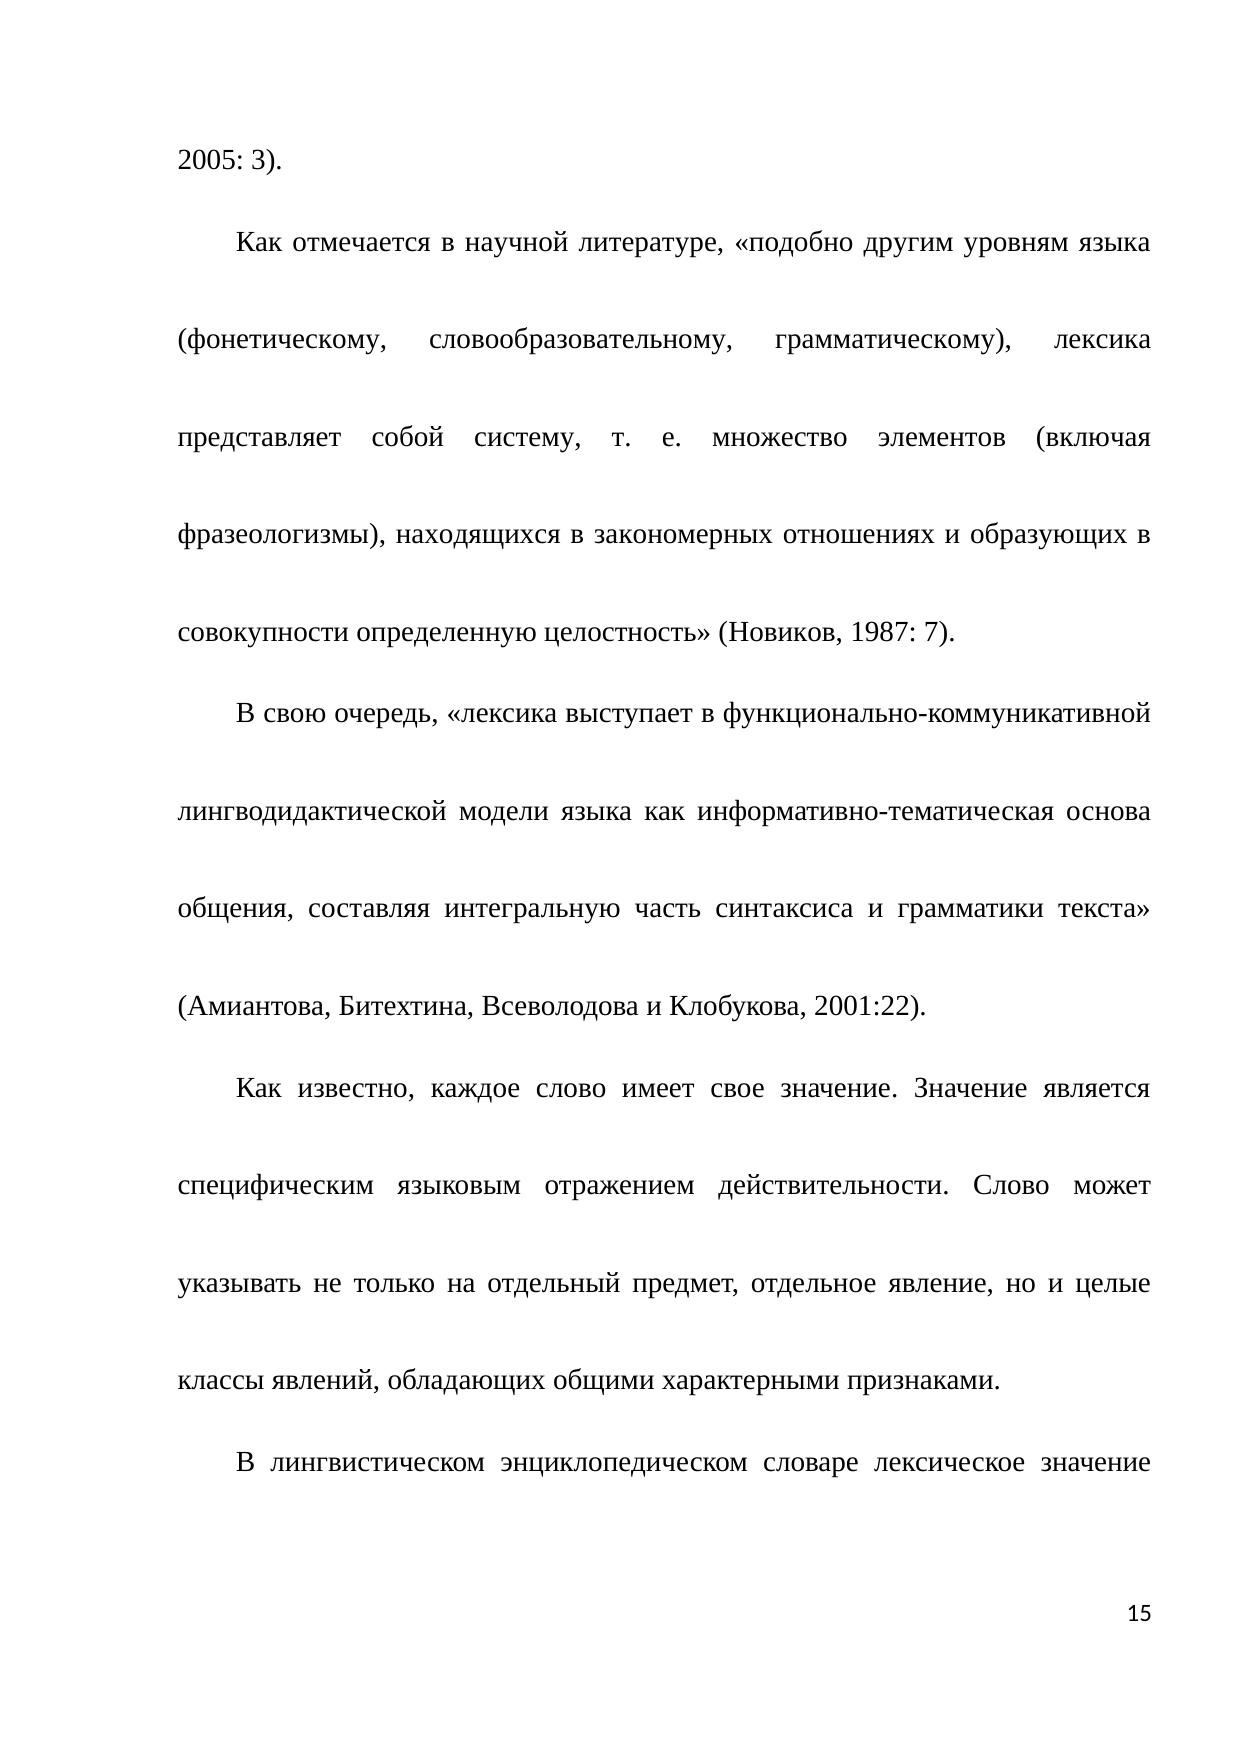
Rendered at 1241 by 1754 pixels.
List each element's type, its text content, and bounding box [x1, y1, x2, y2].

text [177, 1428, 1152, 1493]
text Как известно, каждое слово имеет свое значение. Значение является специфическим языковым отражением действительности. Слово может указывать не только на отдельный предмет, отдельное явление, но и целые классы явлений, обладающих общими характерными признаками. [177, 1054, 1152, 1412]
text Как отмечается в научной литературе, «подобно другим уровням языка (фонетическому, словообразовательному, грамматическому), лексика представляет собой систему, т. е. множество элементов (включая фразеологизмы), находящихся в закономерных отношениях и образующих в совокупности определенную целостность» (Новиков, 1987: 7). [177, 208, 1152, 663]
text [177, 126, 1152, 191]
text В свою очередь, «лексика выступает в функционально-коммуникативной лингводидактической модели языка как информативно-тематическая основа общения, составляя интегральную часть синтаксиса и грамматики текста» (Амиантова, Битехтина, Всеволодова и Клобукова, 2001:22). [177, 680, 1152, 1037]
